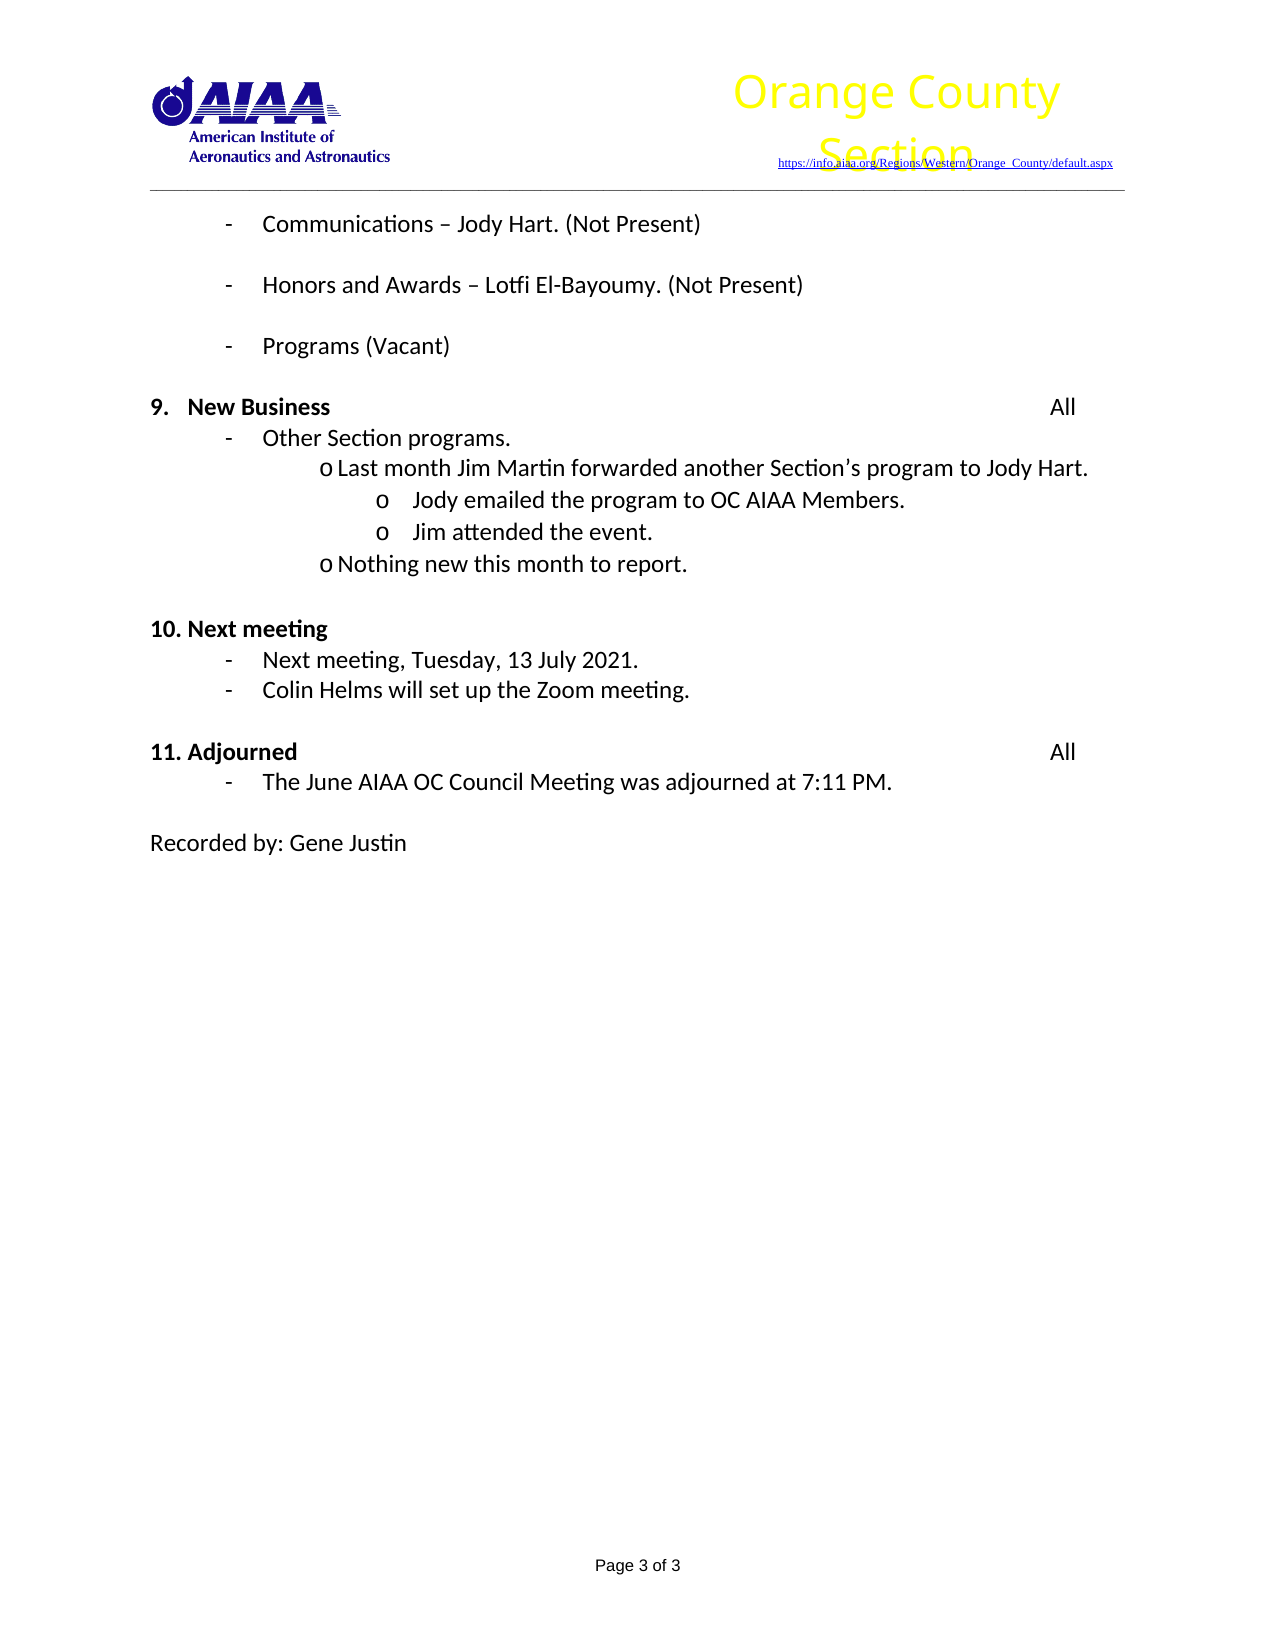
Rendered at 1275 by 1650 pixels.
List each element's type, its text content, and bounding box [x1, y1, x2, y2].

list Honors and Awards – Lotfi El-Bayoumy. (Not Present) [225, 269, 1125, 300]
list Adjourned All [150, 736, 1125, 766]
list Next meeting, Tuesday, 13 July 2021. [225, 644, 1125, 674]
list The June AIAA OC Council Meeting was adjourned at 7:11 PM. [225, 766, 1125, 797]
list Other Section programs. [225, 422, 1125, 452]
list Communications – Jody Hart. (Not Present) [225, 208, 1125, 239]
list Jody emailed the program to OC AIAA Members. [375, 484, 1125, 516]
text Recorded by: Gene Justin [150, 827, 1125, 858]
list New Business All [150, 391, 1125, 422]
list Jim attended the event. [375, 516, 1125, 548]
list Programs (Vacant) [225, 330, 1125, 361]
list Nothing new this month to report. [319, 548, 1125, 579]
list Colin Helms will set up the Zoom meeting. [225, 674, 1125, 705]
picture [150, 75, 393, 167]
list Last month Jim Martin forwarded another Section’s program to Jody Hart. [319, 452, 1125, 484]
list Next meeting [150, 613, 1125, 644]
